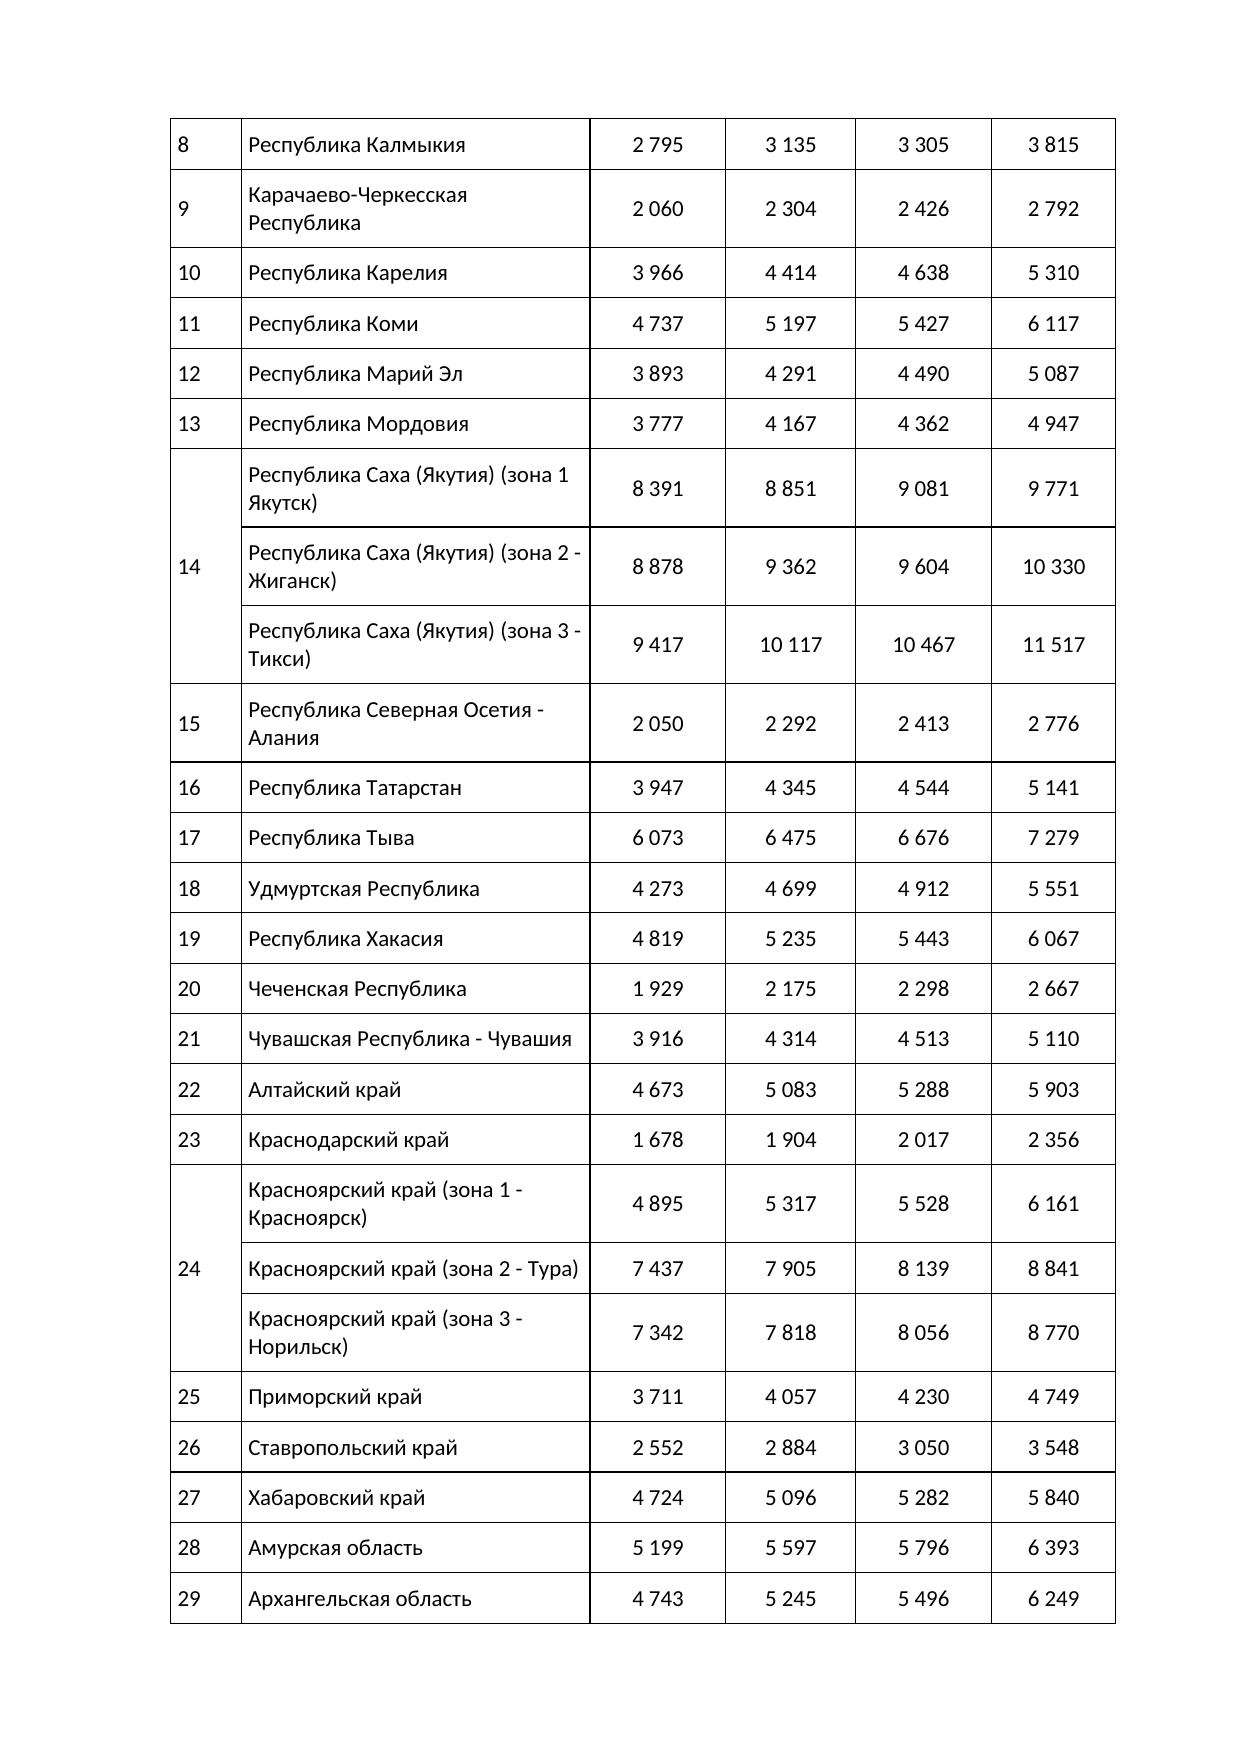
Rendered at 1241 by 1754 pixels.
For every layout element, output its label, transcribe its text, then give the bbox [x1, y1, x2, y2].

table_cell 3 711 [591, 1372, 725, 1421]
table_cell Республика Татарстан [242, 763, 589, 812]
table_cell 6 676 [856, 813, 991, 862]
table_cell Республика Саха (Якутия) (зона 2 - Жиганск) [242, 528, 589, 605]
table_cell 3 050 [856, 1422, 991, 1471]
table_cell 23 [171, 1115, 241, 1164]
table_cell 4 743 [591, 1573, 725, 1622]
table_cell 6 249 [992, 1573, 1115, 1622]
table_cell 2 304 [726, 170, 855, 247]
table_cell 5 288 [856, 1064, 991, 1113]
table_cell 6 073 [591, 813, 725, 862]
table_cell 9 362 [726, 528, 855, 605]
table_cell 14 [171, 449, 241, 683]
table_cell Краснодарский край [242, 1115, 589, 1164]
table_cell 10 467 [856, 606, 991, 683]
table_cell 6 067 [992, 913, 1115, 963]
table_cell Ставропольский край [242, 1422, 589, 1471]
table_cell 5 427 [856, 298, 991, 347]
table_cell 5 282 [856, 1473, 991, 1522]
table_cell Красноярский край (зона 1 - Красноярск) [242, 1165, 589, 1242]
table_cell 4 699 [726, 863, 855, 912]
table_cell 5 235 [726, 913, 855, 963]
table_cell 5 199 [591, 1523, 725, 1572]
table_cell 4 362 [856, 399, 991, 448]
table_cell 4 737 [591, 298, 725, 347]
table_cell 9 081 [856, 449, 991, 526]
table_cell Алтайский край [242, 1064, 589, 1113]
table_cell 4 291 [726, 349, 855, 398]
table_cell 26 [171, 1422, 241, 1471]
table_cell Республика Северная Осетия - Алания [242, 684, 589, 761]
table_cell 2 175 [726, 964, 855, 1013]
table_cell 4 414 [726, 248, 855, 297]
table_cell 5 110 [992, 1014, 1115, 1063]
table_cell 4 819 [591, 913, 725, 963]
table_cell 2 884 [726, 1422, 855, 1471]
table_cell 6 161 [992, 1165, 1115, 1242]
table_cell 16 [171, 763, 241, 812]
table_cell 29 [171, 1573, 241, 1622]
table_cell 3 305 [856, 119, 991, 168]
table_cell 3 916 [591, 1014, 725, 1063]
table_cell 4 314 [726, 1014, 855, 1063]
table_cell 4 638 [856, 248, 991, 297]
table_cell Приморский край [242, 1372, 589, 1421]
table_cell 5 245 [726, 1573, 855, 1622]
table_cell 4 513 [856, 1014, 991, 1063]
table_cell 17 [171, 813, 241, 862]
table_cell 5 796 [856, 1523, 991, 1572]
table_cell 2 795 [591, 119, 725, 168]
table_cell 4 345 [726, 763, 855, 812]
table_cell 5 096 [726, 1473, 855, 1522]
table_cell 5 317 [726, 1165, 855, 1242]
table_cell 5 197 [726, 298, 855, 347]
table_cell 2 413 [856, 684, 991, 761]
table_cell 2 356 [992, 1115, 1115, 1164]
table_cell 4 895 [591, 1165, 725, 1242]
table_cell 27 [171, 1473, 241, 1522]
table_cell Чувашская Республика - Чувашия [242, 1014, 589, 1063]
table_cell 8 841 [992, 1243, 1115, 1292]
table_cell 28 [171, 1523, 241, 1572]
table_cell 8 [171, 119, 241, 168]
table_cell Республика Саха (Якутия) (зона 3 - Тикси) [242, 606, 589, 683]
table_cell 2 050 [591, 684, 725, 761]
table_cell 21 [171, 1014, 241, 1063]
table_cell 13 [171, 399, 241, 448]
table_cell 5 551 [992, 863, 1115, 912]
table_cell 12 [171, 349, 241, 398]
table_cell Карачаево-Черкесская Республика [242, 170, 589, 247]
table_cell 3 135 [726, 119, 855, 168]
table_cell Архангельская область [242, 1573, 589, 1622]
table_cell 8 139 [856, 1243, 991, 1292]
table_cell 4 057 [726, 1372, 855, 1421]
table_cell 3 777 [591, 399, 725, 448]
table_cell 9 417 [591, 606, 725, 683]
table_cell 5 141 [992, 763, 1115, 812]
table_cell 7 279 [992, 813, 1115, 862]
table_cell Чеченская Республика [242, 964, 589, 1013]
table_cell 8 056 [856, 1294, 991, 1371]
table_cell 5 840 [992, 1473, 1115, 1522]
table_cell 5 903 [992, 1064, 1115, 1113]
table_cell 1 904 [726, 1115, 855, 1164]
table_cell 8 391 [591, 449, 725, 526]
table_cell 2 667 [992, 964, 1115, 1013]
table_cell 10 330 [992, 528, 1115, 605]
table_cell 5 496 [856, 1573, 991, 1622]
table_cell 2 792 [992, 170, 1115, 247]
table_cell 8 770 [992, 1294, 1115, 1371]
table_cell 4 167 [726, 399, 855, 448]
table_cell 3 893 [591, 349, 725, 398]
table_cell 9 604 [856, 528, 991, 605]
table_cell 5 528 [856, 1165, 991, 1242]
table_cell 7 905 [726, 1243, 855, 1292]
table_cell 6 393 [992, 1523, 1115, 1572]
table_cell 5 597 [726, 1523, 855, 1572]
table_cell Республика Коми [242, 298, 589, 347]
table_cell 25 [171, 1372, 241, 1421]
table_cell 3 815 [992, 119, 1115, 168]
table_cell 2 552 [591, 1422, 725, 1471]
table_cell 4 947 [992, 399, 1115, 448]
table_cell 5 443 [856, 913, 991, 963]
table_cell 5 083 [726, 1064, 855, 1113]
table_cell 2 298 [856, 964, 991, 1013]
table_cell 2 017 [856, 1115, 991, 1164]
table_cell 5 310 [992, 248, 1115, 297]
table_cell 15 [171, 684, 241, 761]
table_cell 8 851 [726, 449, 855, 526]
table_cell Республика Марий Эл [242, 349, 589, 398]
table_cell 4 912 [856, 863, 991, 912]
table_cell Республика Саха (Якутия) (зона 1 Якутск) [242, 449, 589, 526]
table_cell 4 673 [591, 1064, 725, 1113]
table_cell Республика Калмыкия [242, 119, 589, 168]
table_cell 3 966 [591, 248, 725, 297]
table_cell 4 230 [856, 1372, 991, 1421]
table_cell Республика Мордовия [242, 399, 589, 448]
table_cell Красноярский край (зона 2 - Тура) [242, 1243, 589, 1292]
table_cell 11 517 [992, 606, 1115, 683]
table_cell 11 [171, 298, 241, 347]
table_cell 2 060 [591, 170, 725, 247]
table_cell 22 [171, 1064, 241, 1113]
table_cell Республика Хакасия [242, 913, 589, 963]
table_cell Республика Тыва [242, 813, 589, 862]
table_cell 4 749 [992, 1372, 1115, 1421]
table_cell Амурская область [242, 1523, 589, 1572]
table_cell 4 490 [856, 349, 991, 398]
table_cell 7 342 [591, 1294, 725, 1371]
table_cell 3 947 [591, 763, 725, 812]
table_cell 5 087 [992, 349, 1115, 398]
table_cell 9 [171, 170, 241, 247]
table_cell 6 475 [726, 813, 855, 862]
table_cell 19 [171, 913, 241, 963]
table_cell 1 678 [591, 1115, 725, 1164]
table_cell 7 818 [726, 1294, 855, 1371]
table_cell 8 878 [591, 528, 725, 605]
table_cell 7 437 [591, 1243, 725, 1292]
table_cell 9 771 [992, 449, 1115, 526]
table_cell Красноярский край (зона 3 - Норильск) [242, 1294, 589, 1371]
table_cell 2 776 [992, 684, 1115, 761]
table_cell 24 [171, 1165, 241, 1371]
table_cell 18 [171, 863, 241, 912]
table_cell Хабаровский край [242, 1473, 589, 1522]
table_cell 6 117 [992, 298, 1115, 347]
table_cell 20 [171, 964, 241, 1013]
table_cell 2 426 [856, 170, 991, 247]
table_cell Удмуртская Республика [242, 863, 589, 912]
table_cell 1 929 [591, 964, 725, 1013]
table_cell Республика Карелия [242, 248, 589, 297]
table_cell 4 724 [591, 1473, 725, 1522]
table_cell 4 544 [856, 763, 991, 812]
table_cell 10 117 [726, 606, 855, 683]
table_cell 4 273 [591, 863, 725, 912]
table_cell 3 548 [992, 1422, 1115, 1471]
table_cell 10 [171, 248, 241, 297]
table_cell 2 292 [726, 684, 855, 761]
